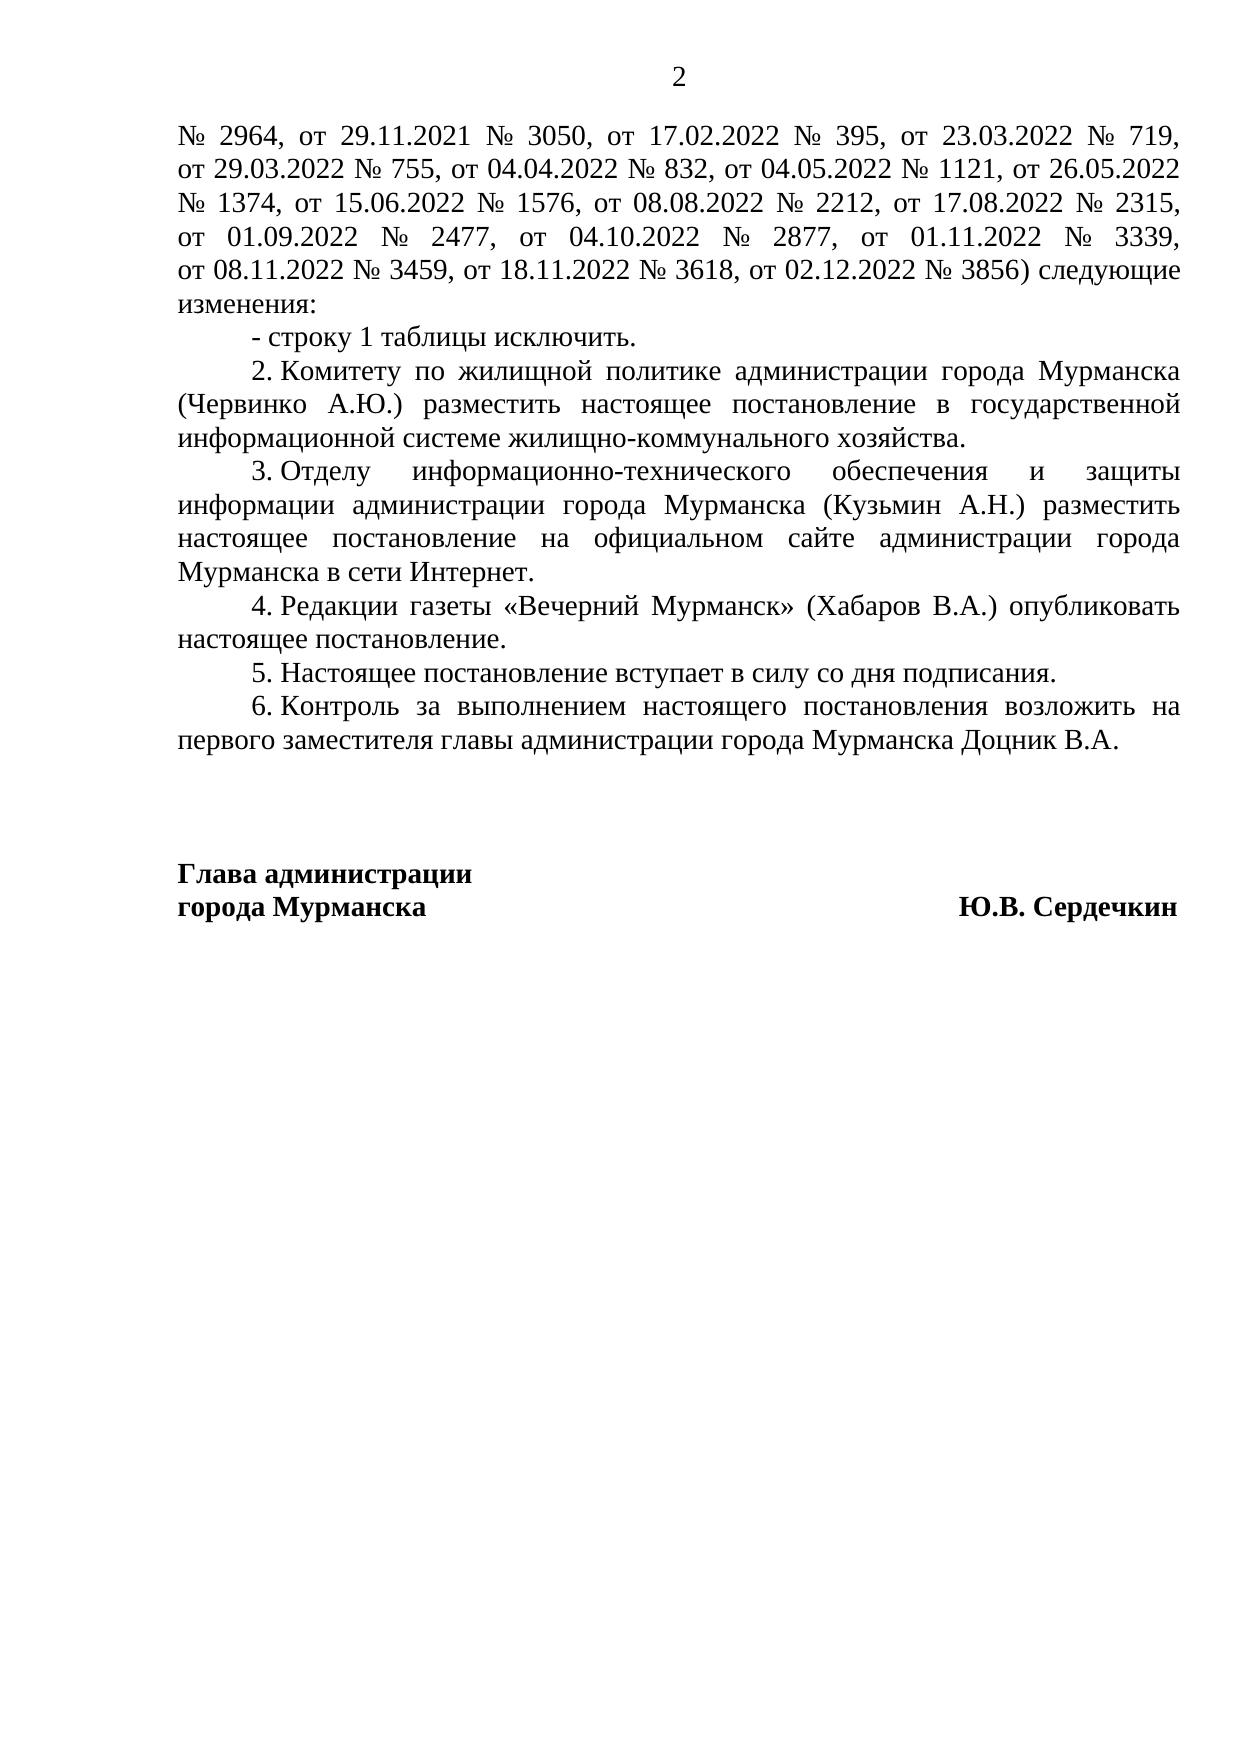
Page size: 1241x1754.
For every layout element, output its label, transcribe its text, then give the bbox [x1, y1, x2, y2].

text - строку 1 таблицы исключить. [177, 319, 1181, 353]
text города Мурманска Ю.В. Сердечкин [177, 889, 1181, 923]
text 4. Редакции газеты «Вечерний Мурманск» (Хабаров В.А.) опубликовать настоящее постановление. [177, 588, 1181, 655]
text 2. Комитету по жилищной политике администрации города Мурманска (Червинко А.Ю.) разместить настоящее постановление в государственной информационной системе жилищно-коммунального хозяйства. [177, 353, 1181, 453]
text 5. Настоящее постановление вступает в силу со дня подписания. [177, 655, 1181, 688]
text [177, 118, 1181, 319]
text 6. Контроль за выполнением настоящего постановления возложить на первого заместителя главы администрации города Мурманска Доцник В.А. [177, 688, 1181, 755]
text 3. Отделу информационно-технического обеспечения и защиты информации администрации города Мурманска (Кузьмин А.Н.) разместить настоящее постановление на официальном сайте администрации города Мурманска в сети Интернет. [177, 453, 1181, 588]
text Глава администрации [177, 856, 1181, 889]
